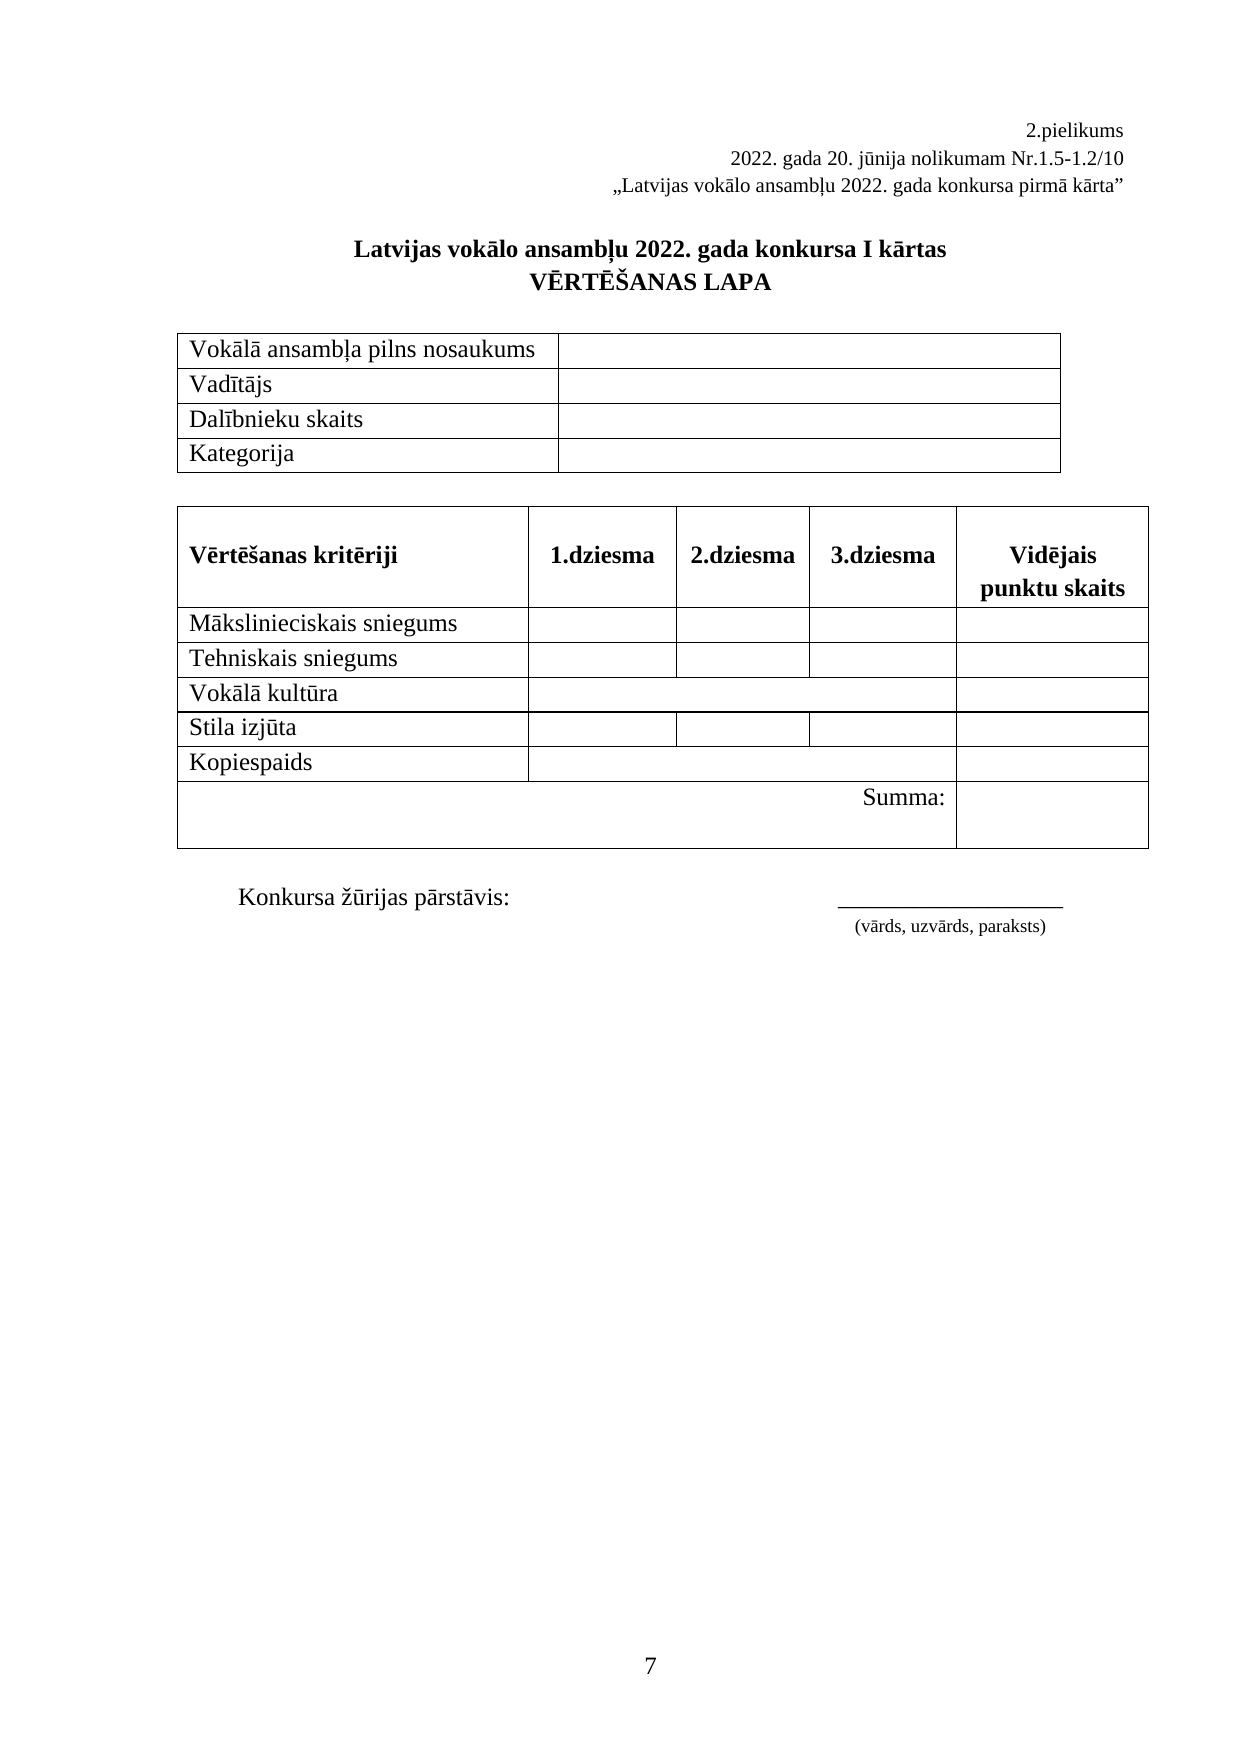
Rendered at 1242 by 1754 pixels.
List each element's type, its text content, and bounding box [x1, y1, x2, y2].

table_cell Summa: [178, 782, 956, 848]
table_cell [529, 713, 676, 746]
table_cell [529, 747, 956, 781]
table_cell [559, 439, 1060, 472]
table_cell [957, 747, 1148, 781]
table_header [559, 334, 1060, 368]
table_header Vērtēšanas kritēriji [178, 507, 528, 607]
text 2.pielikums [177, 118, 1123, 142]
table_cell [529, 608, 676, 642]
table_cell [677, 608, 809, 642]
table_cell Vadītājs [178, 369, 558, 403]
table_cell Dalībnieku skaits [178, 404, 558, 437]
table_cell [957, 782, 1148, 848]
text vērtēšanas lapa [177, 267, 1123, 296]
table_cell [810, 643, 956, 677]
table_cell [677, 713, 809, 746]
table_cell [810, 713, 956, 746]
table_header Vokālā ansambļa pilns nosaukums [178, 334, 558, 368]
table_cell [957, 678, 1148, 711]
text (vārds, uzvārds, paraksts) [252, 915, 1123, 937]
table_cell Kopiespaids [178, 747, 528, 781]
table_header 3.dziesma [810, 507, 956, 607]
table_cell [957, 643, 1148, 677]
text Latvijas vokālo ansambļu 2022. gada konkursa I kārtas [177, 234, 1123, 263]
table_cell [677, 643, 809, 677]
table_cell [529, 643, 676, 677]
table_cell Vokālā kultūra [178, 678, 528, 711]
text Konkursa žūrijas pārstāvis: __________________ [177, 882, 1123, 911]
table_cell Mākslinieciskais sniegums [178, 608, 528, 642]
table_cell Tehniskais sniegums [178, 643, 528, 677]
table_cell Kategorija [178, 439, 558, 472]
table_cell [810, 608, 956, 642]
table_cell [957, 608, 1148, 642]
table_header 1.dziesma [529, 507, 676, 607]
table_cell [957, 713, 1148, 746]
table_cell [529, 678, 956, 711]
table_cell [559, 404, 1060, 437]
subtitle „Latvijas vokālo ansambļu 2022. gada konkursa pirmā kārta” [177, 173, 1123, 197]
text 2022. gada 20. jūnija nolikumam Nr.1.5-1.2/10 [177, 146, 1124, 170]
table_cell Stila izjūta [178, 713, 528, 746]
table_header Vidējais punktu skaits [957, 507, 1148, 607]
table_header 2.dziesma [677, 507, 809, 607]
table_cell [559, 369, 1060, 403]
